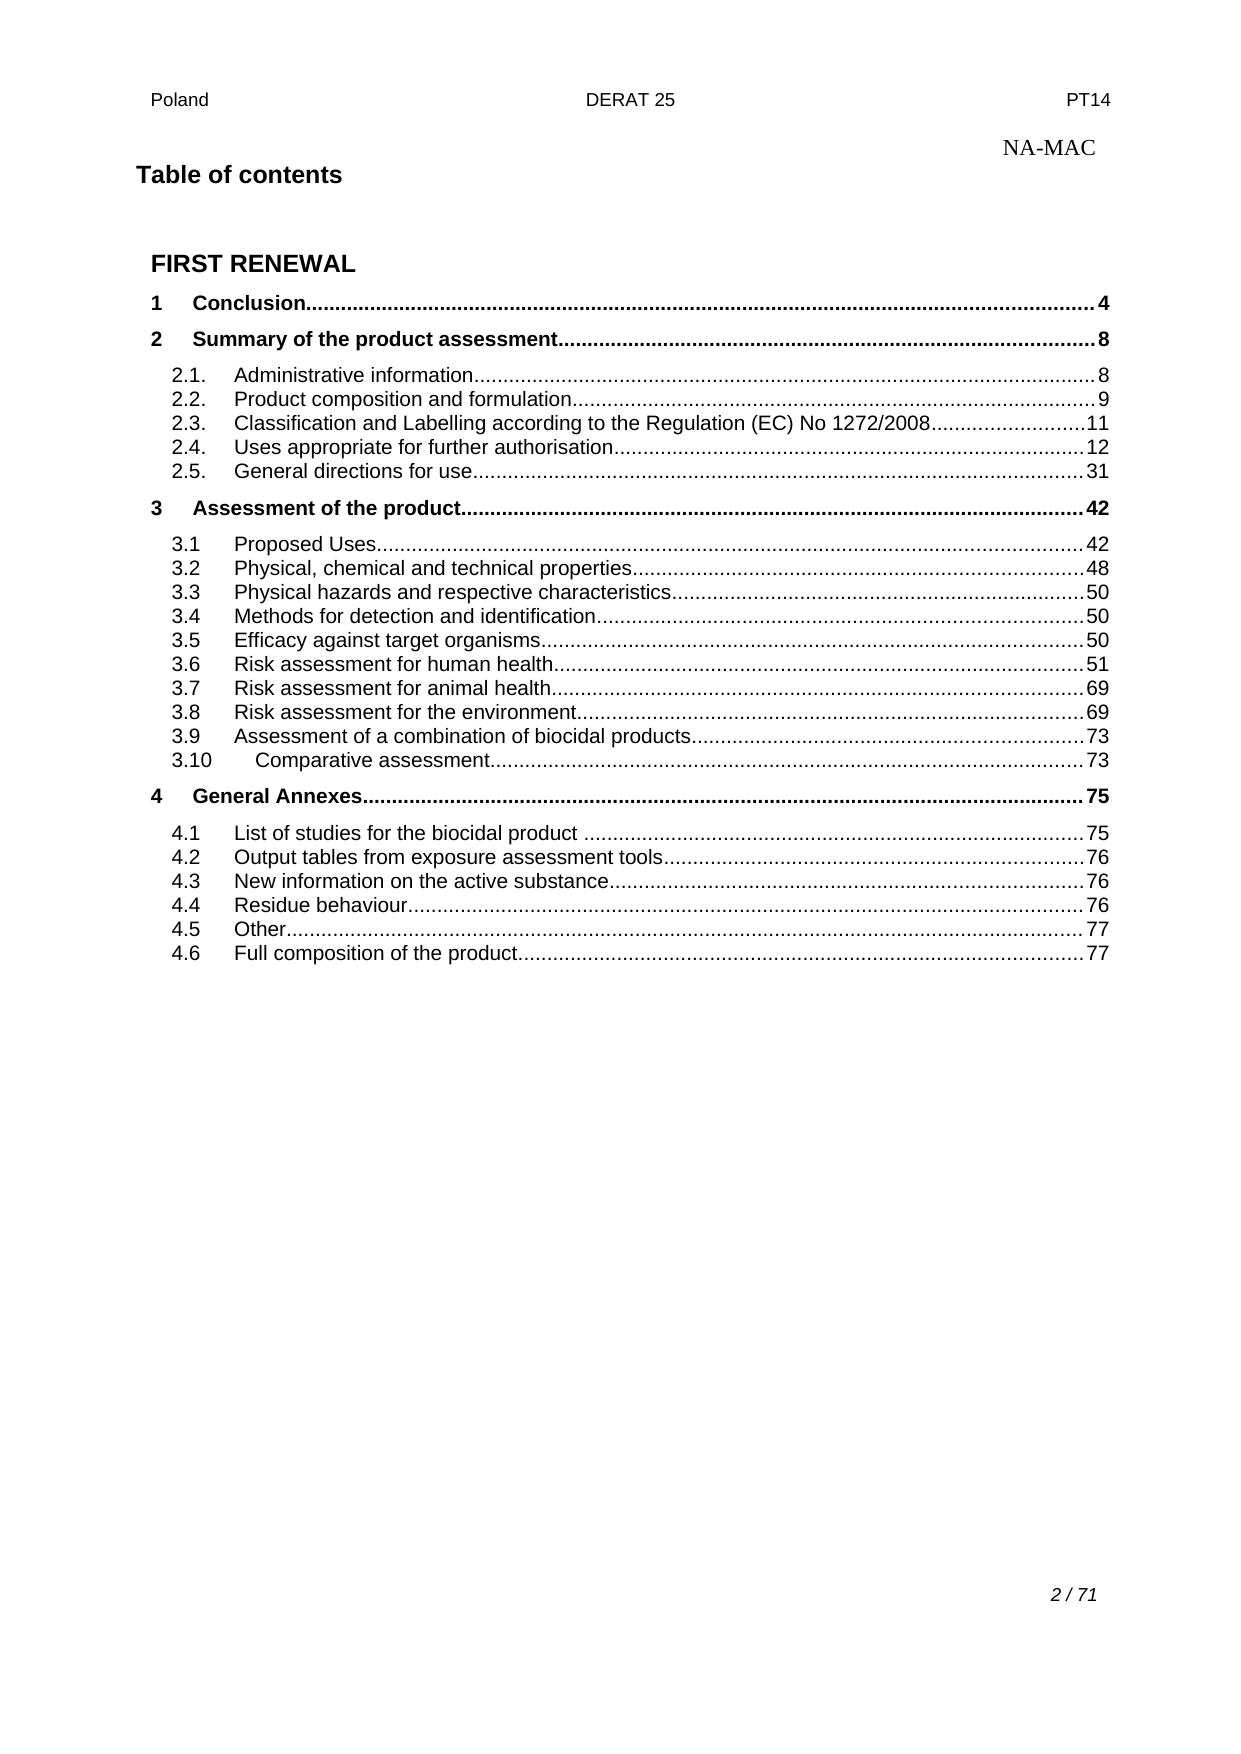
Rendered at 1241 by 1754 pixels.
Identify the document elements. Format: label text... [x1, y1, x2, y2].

text 3.2 Physical, chemical and technical properties 48 [171, 556, 1110, 580]
text 3.1 Proposed Uses 42 [171, 532, 1110, 556]
text 4.5 Other 77 [171, 916, 1110, 940]
text 2.3. Classification and Labelling according to the Regulation (EC) No 1272/2008 11 [171, 411, 1110, 435]
text 2.4. Uses appropriate for further authorisation 12 [171, 435, 1110, 459]
text First renewal [151, 249, 1110, 278]
text 3.8 Risk assessment for the environment 69 [171, 700, 1110, 724]
text Table of contents [136, 161, 1115, 189]
text 4.1 List of studies for the biocidal product 75 [171, 821, 1110, 844]
text 3.10 Comparative assessment 73 [171, 748, 1110, 772]
text 3 Assessment of the product 42 [151, 496, 1110, 519]
text 1 Conclusion 4 [151, 290, 1110, 314]
text 3.6 Risk assessment for human health 51 [171, 652, 1110, 676]
text 3.5 Efficacy against target organisms 50 [171, 628, 1110, 652]
text 2.5. General directions for use 31 [171, 459, 1110, 483]
text 3.9 Assessment of a combination of biocidal products 73 [171, 724, 1110, 748]
text 3.4 Methods for detection and identification 50 [171, 604, 1110, 628]
text 4.6 Full composition of the product 77 [171, 940, 1110, 964]
text 4 General Annexes 75 [151, 784, 1110, 808]
text 3.7 Risk assessment for animal health 69 [171, 676, 1110, 700]
text 4.3 New information on the active substance 76 [171, 868, 1110, 892]
text 3.3 Physical hazards and respective characteristics 50 [171, 580, 1110, 604]
text 2.2. Product composition and formulation 9 [171, 387, 1110, 411]
text 4.2 Output tables from exposure assessment tools 76 [171, 844, 1110, 868]
text 2 Summary of the product assessment 8 [151, 327, 1110, 351]
text 2.1. Administrative information 8 [171, 363, 1110, 387]
text 4.4 Residue behaviour 76 [171, 892, 1110, 916]
